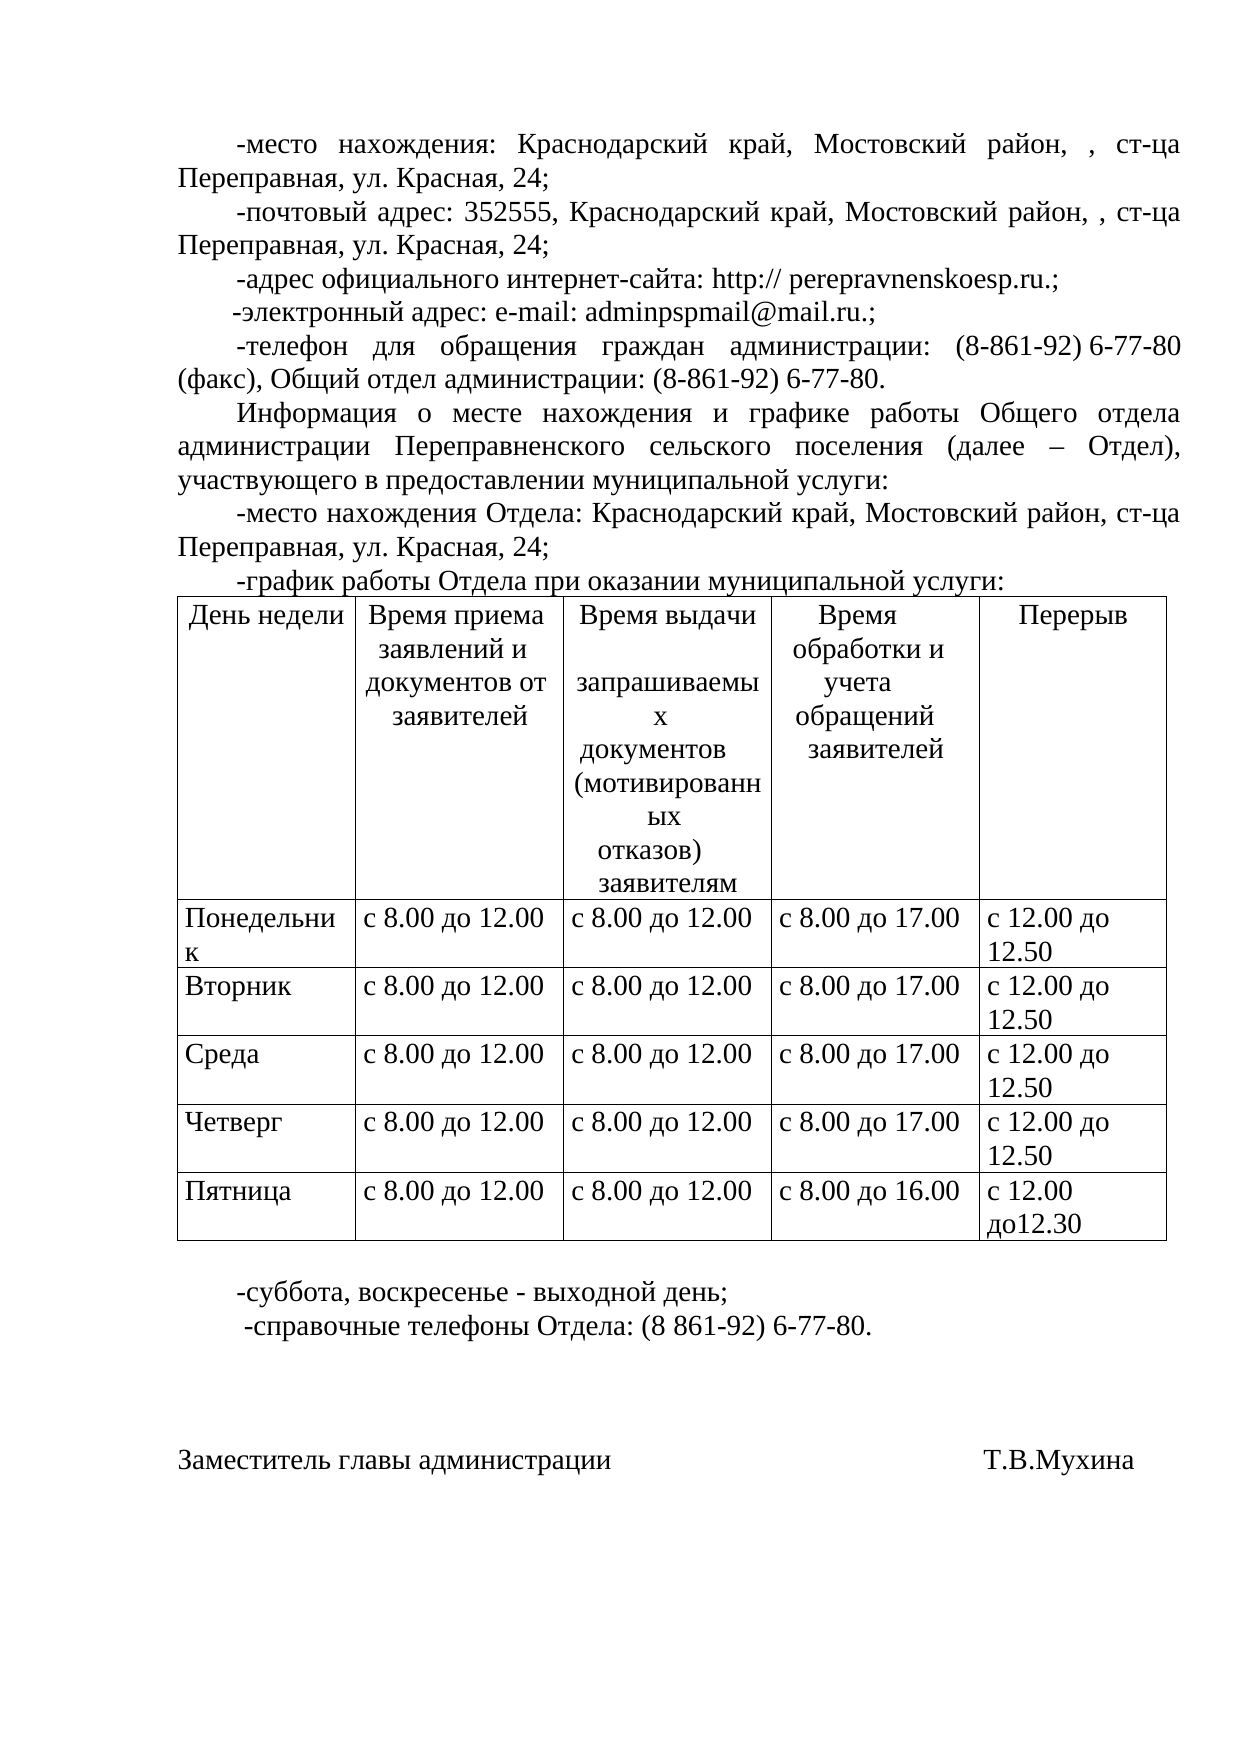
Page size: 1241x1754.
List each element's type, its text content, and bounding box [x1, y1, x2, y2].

table_cell с 12.00 до 12.50 [980, 968, 1166, 1035]
text -электронный адрес: e-mail: adminpspmail@mail.ru.; [177, 294, 1181, 328]
table_cell с 8.00 до 17.00 [772, 900, 979, 967]
table_cell с 8.00 до 17.00 [772, 968, 979, 1035]
table_cell Вторник [178, 968, 355, 1035]
text -адрес официального интернет-сайта: http:// perepravnenskoesp.ru.; [1044, 261, 1181, 294]
table_cell с 12.00 до 12.50 [980, 1105, 1166, 1172]
table_header Время обработки и учета обращений заявителей [772, 597, 979, 899]
text -график работы Отдела при оказании муниципальной услуги: [177, 563, 1181, 596]
table_header День недели [178, 597, 355, 899]
table_cell с 8.00 до 12.00 [356, 1173, 563, 1240]
text Информация о месте нахождения и графике работы Общего отдела администрации Переправненского сельского поселения (далее – Отдел), участвующего в предоставлении муниципальной услуги: [177, 395, 1181, 496]
table_cell Среда [178, 1036, 355, 1103]
table_header Время выдачи запрашиваемых документов (мотивированных отказов) заявителям [564, 597, 771, 899]
table_cell с 8.00 до 17.00 [772, 1105, 979, 1172]
text -место нахождения Отдела: Краснодарский край, Мостовский район, ст-ца Переправная, ул. Красная, 24; [177, 496, 1181, 563]
text -почтовый адрес: 352555, Краснодарский край, Мостовский район, , ст-ца Переправная, ул. Красная, 24; [177, 194, 1181, 261]
table_cell с 8.00 до 17.00 [772, 1036, 979, 1103]
text -адрес официального интернет-сайта: http:// perepravnenskoesp.ru.; [177, 261, 789, 294]
text Заместитель главы администрации Т.В.Мухина [177, 1442, 1181, 1476]
table_cell Понедельник [178, 900, 355, 967]
table_cell с 8.00 до 16.00 [772, 1173, 979, 1240]
table_cell с 8.00 до 12.00 [356, 900, 563, 967]
table_cell с 8.00 до 12.00 [564, 1036, 771, 1103]
text -справочные телефоны Отдела: (8 861-92) 6-77-80. [177, 1308, 1181, 1341]
table_cell с 8.00 до 12.00 [356, 1036, 563, 1103]
table_cell с 8.00 до 12.00 [356, 1105, 563, 1172]
table_cell с 8.00 до 12.00 [564, 968, 771, 1035]
table_header Время приема заявлений и документов от заявителей [356, 597, 563, 899]
text -телефон для обращения граждан администрации: (8-861-92) 6-77-80 (факс), Общий отдел администрации: (8-861-92) 6-77-80. [177, 328, 1181, 395]
table_cell с 8.00 до 12.00 [564, 900, 771, 967]
table_cell с 8.00 до 12.00 [564, 1173, 771, 1240]
table_cell с 8.00 до 12.00 [564, 1105, 771, 1172]
text -место нахождения: Краснодарский край, Мостовский район, , ст-ца Переправная, ул. Красная, 24; [177, 127, 1181, 194]
table_cell Четверг [178, 1105, 355, 1172]
text -суббота, воскресенье - выходной день; [177, 1274, 1181, 1308]
table_cell с 12.00 до 12.50 [980, 900, 1166, 967]
table_cell с 12.00 до 12.50 [980, 1036, 1166, 1103]
table_cell с 8.00 до 12.00 [356, 968, 563, 1035]
table_cell с 12.00 до12.30 [980, 1173, 1166, 1240]
table_header Перерыв [980, 597, 1166, 899]
table_cell Пятница [178, 1173, 355, 1240]
